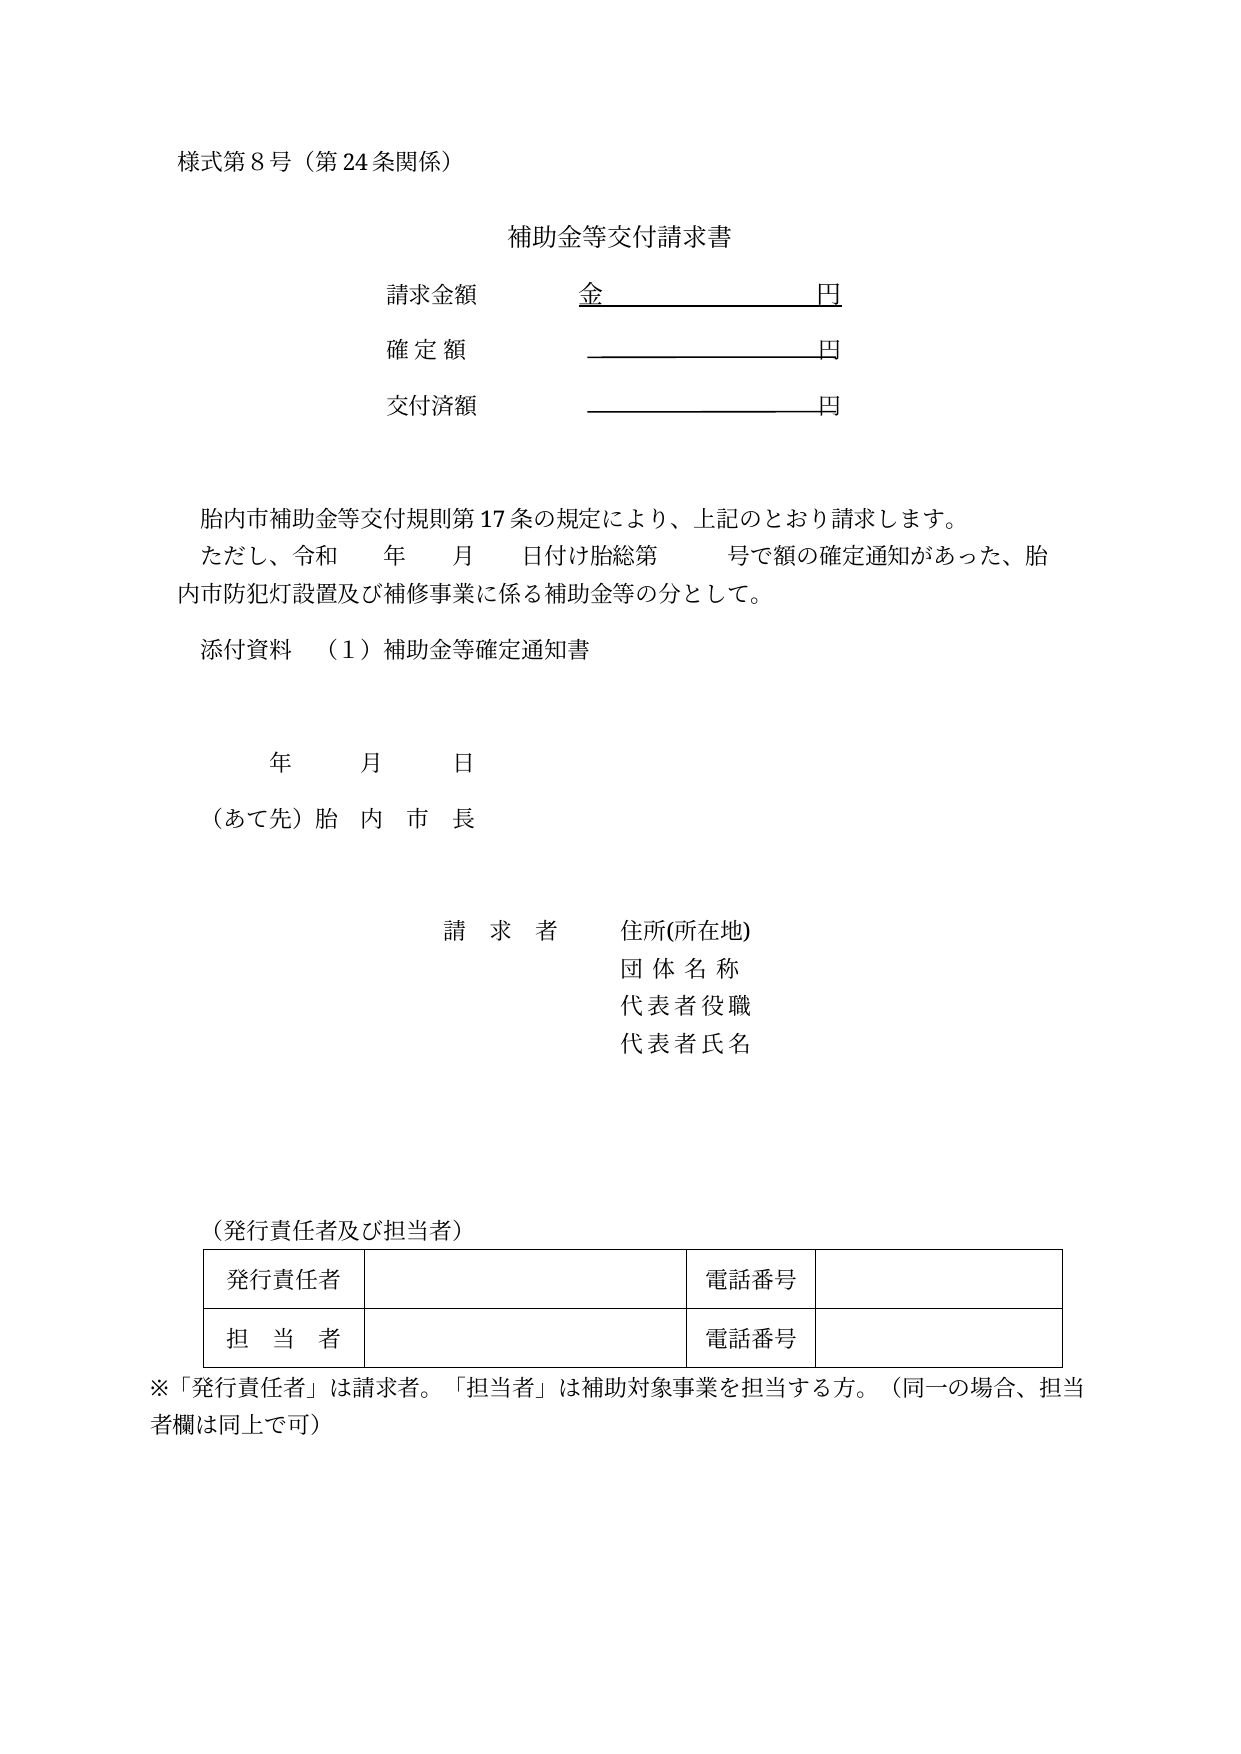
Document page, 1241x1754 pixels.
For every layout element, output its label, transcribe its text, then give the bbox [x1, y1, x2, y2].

text 年 月 日 [177, 742, 1063, 780]
text 添付資料 （１）補助金等確定通知書 [177, 630, 1063, 667]
text （あて先）胎 内 市 長 [177, 798, 1063, 836]
table_cell [365, 1309, 686, 1367]
table_header [816, 1250, 1062, 1308]
table_cell [816, 1309, 1062, 1367]
table_cell 電話番号 [687, 1309, 815, 1367]
text 確 定 額 円 [363, 330, 1063, 367]
text ただし、令和 年 月 日付け胎総第 号で額の確定通知があった、胎内市防犯灯設置及び補修事業に係る補助金等の分として。 [177, 536, 1063, 611]
table_header [365, 1250, 686, 1308]
text 代表者氏名 [177, 1023, 1063, 1061]
text 代表者役職 [177, 986, 1063, 1023]
text 請求金額 金 円 [363, 273, 1063, 311]
text 様式第８号（第24条関係） [177, 142, 1063, 180]
table_cell 担 当 者 [204, 1309, 364, 1367]
text 補助金等交付請求書 [177, 217, 1063, 255]
table_header 発行責任者 [204, 1250, 364, 1308]
text （発行責任者及び担当者） [177, 1211, 1063, 1248]
text 胎内市補助金等交付規則第17条の規定により、上記のとおり請求します。 [177, 498, 1063, 536]
text 団体名称 [177, 948, 776, 986]
table_header 電話番号 [687, 1250, 815, 1308]
text ※「発行責任者」は請求者。「担当者」は補助対象事業を担当する方。（同一の場合、担当者欄は同上で可） [150, 1368, 1093, 1443]
text 交付済額 円 [363, 386, 1063, 423]
text 請 求 者 住所(所在地) [177, 911, 1063, 948]
